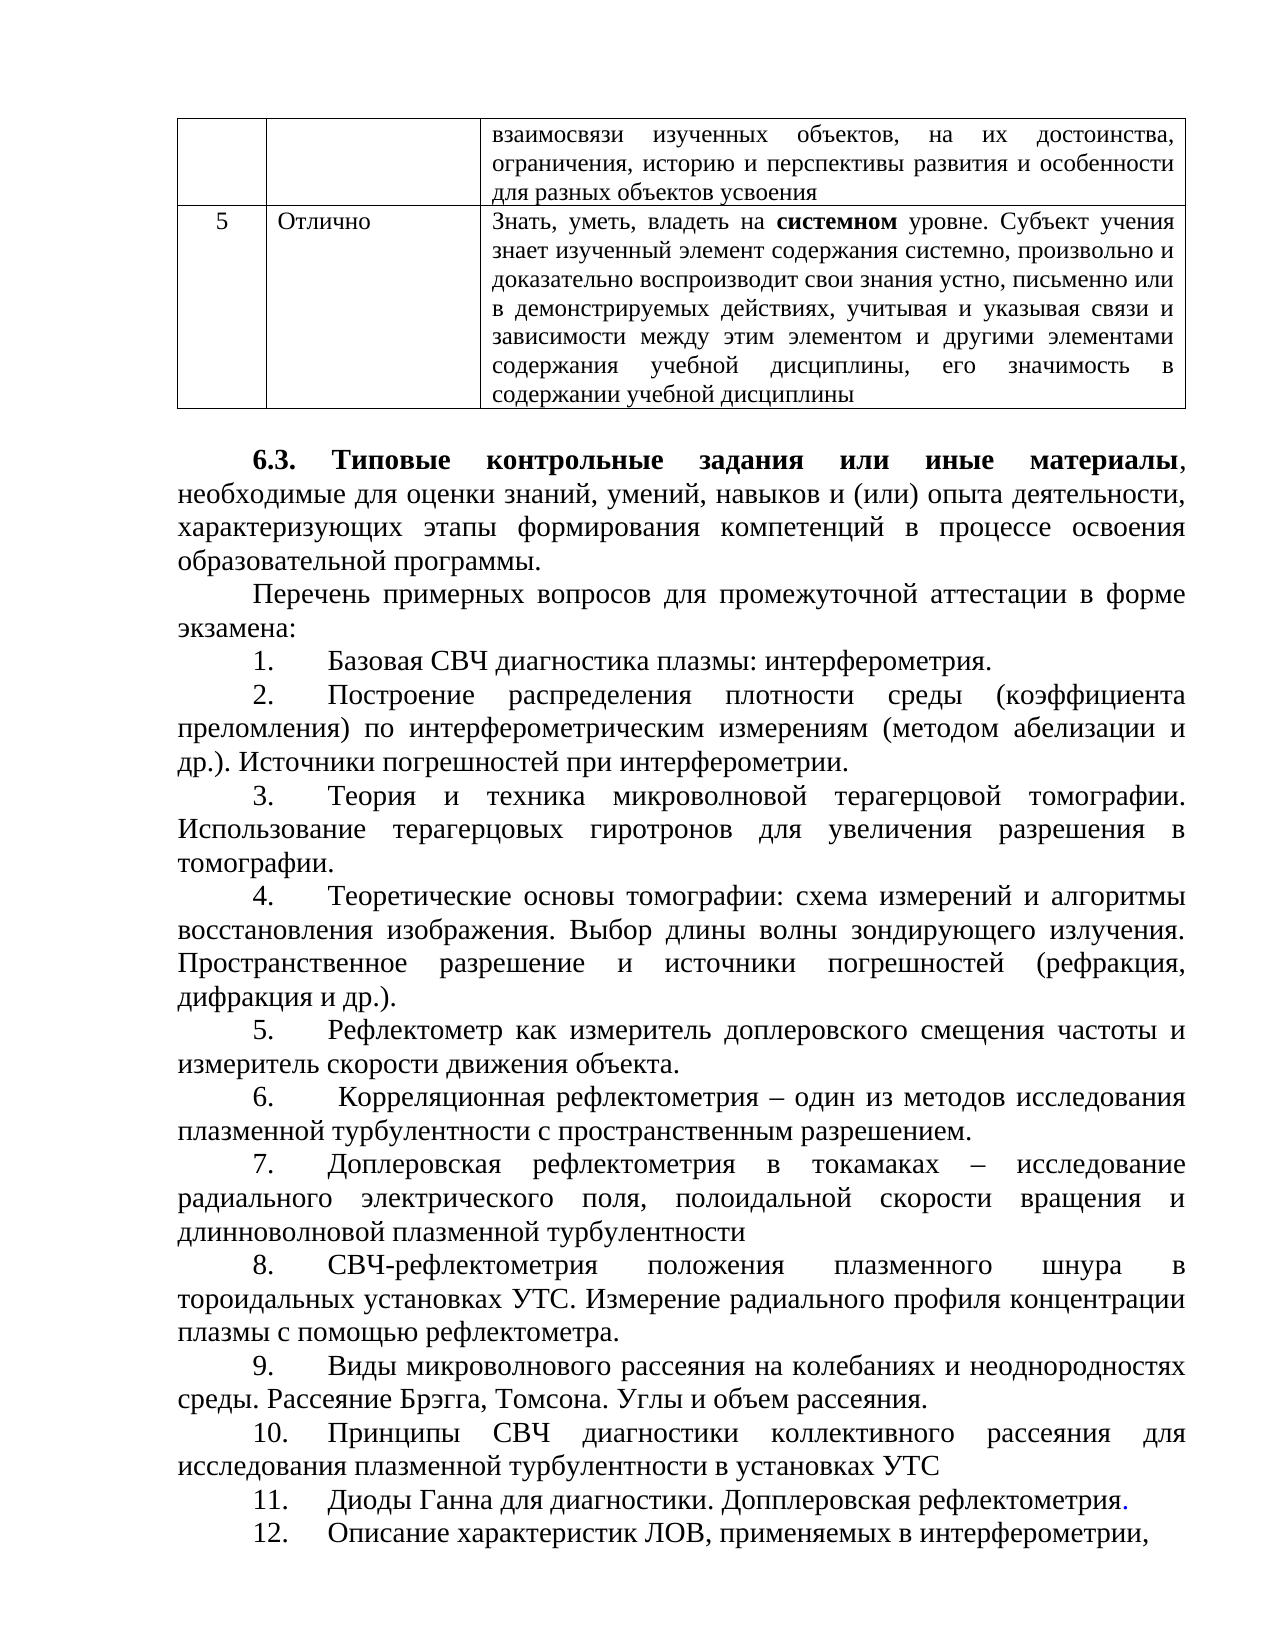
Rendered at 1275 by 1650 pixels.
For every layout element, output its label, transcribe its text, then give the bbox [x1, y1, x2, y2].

list Рефлектометр как измеритель доплеровского смещения частоты и измеритель скорости движения объекта. [177, 1012, 1186, 1079]
list Теория и техника микроволновой терагерцовой томографии. Использование терагерцовых гиротронов для увеличения разрешения в томографии. [177, 778, 1186, 878]
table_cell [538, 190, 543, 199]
list Диоды Ганна для диагностики. Допплеровская рефлектометрия. [177, 1482, 1186, 1516]
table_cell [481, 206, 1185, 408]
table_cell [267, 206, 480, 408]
list СВЧ-рефлектометрия положения плазменного шнура в тороидальных установках УТС. Измерение радиального профиля концентрации плазмы с помощью рефлектометра. [177, 1247, 1186, 1348]
list Теоретические основы томографии: схема измерений и алгоритмы восстановления изображения. Выбор длины волны зондирующего излучения. Пространственное разрешение и источники погрешностей (рефракция, дифракция и др.). [177, 878, 1186, 1012]
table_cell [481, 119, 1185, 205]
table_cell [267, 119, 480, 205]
list Построение распределения плотности среды (коэффициента преломления) по интерферометрическим измерениям (методом абелизации и др.). Источники погрешностей при интерферометрии. [177, 677, 1186, 778]
list Базовая СВЧ диагностика плазмы: интерферометрия. [177, 643, 1186, 677]
list Принципы СВЧ диагностики коллективного рассеяния для исследования плазменной турбулентности в установках УТС [177, 1415, 1186, 1482]
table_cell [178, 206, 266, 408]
list Виды микроволнового рассеяния на колебаниях и неоднородностях среды. Рассеяние Брэгга, Томсона. Углы и объем рассеяния. [177, 1348, 1186, 1415]
list Корреляционная рефлектометрия – один из методов исследования плазменной турбулентности с пространственным разрешением. [177, 1079, 1186, 1147]
list Описание характеристик ЛОВ, применяемых в интерферометрии, [177, 1516, 1186, 1549]
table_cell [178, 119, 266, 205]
text Перечень примерных вопросов для промежуточной аттестации в форме экзамена: [177, 576, 1186, 643]
list Доплеровская рефлектометрия в токамаках – исследование радиального электрического поля, полоидальной скорости вращения и длинноволновой плазменной турбулентности [177, 1147, 1186, 1247]
text 6.3. Типовые контрольные задания или иные материалы, необходимые для оценки знаний, умений, навыков и (или) опыта деятельности, характеризующих этапы формирования компетенций в процессе освоения образовательной программы. [177, 442, 1186, 576]
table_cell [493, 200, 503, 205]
